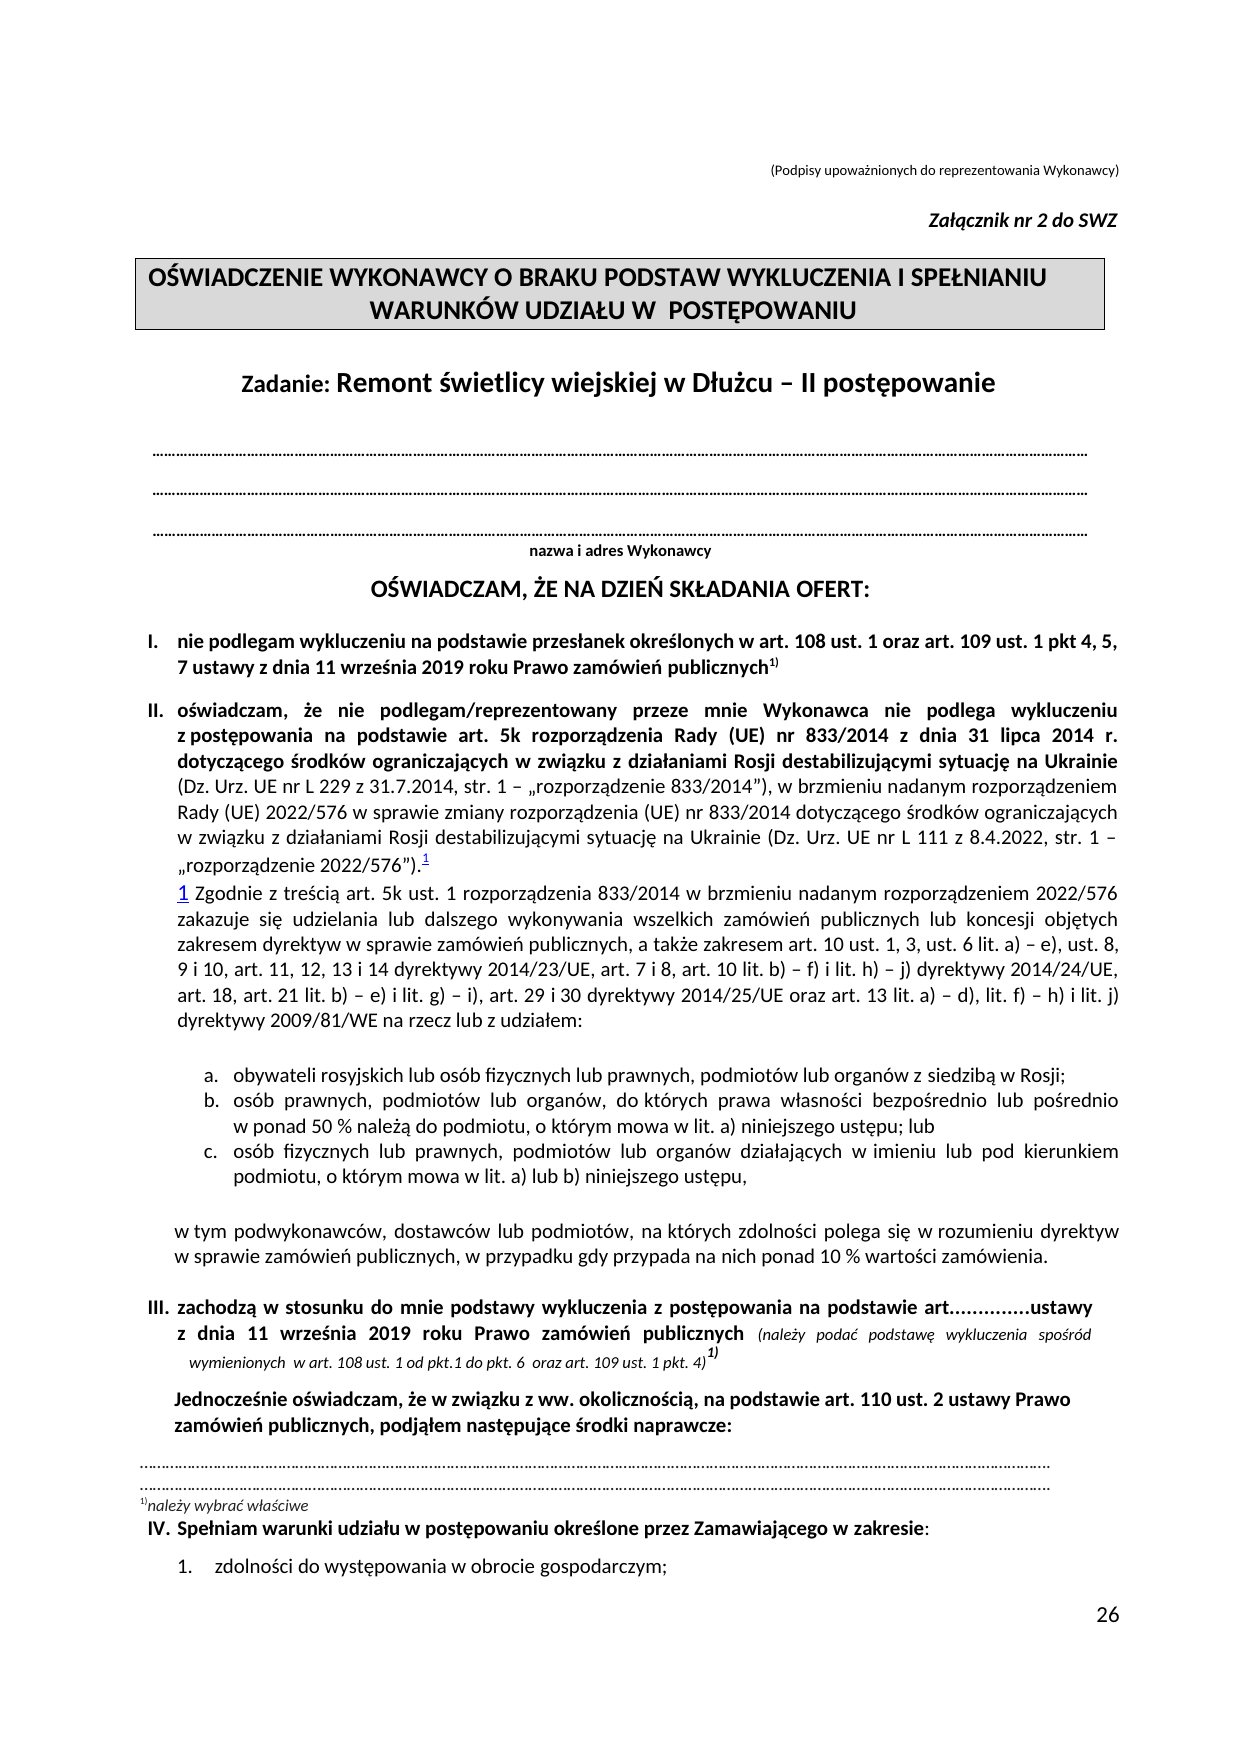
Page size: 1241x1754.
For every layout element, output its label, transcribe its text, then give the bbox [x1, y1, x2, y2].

list zachodzą w stosunku do mnie podstawy wykluczenia z postępowania na podstawie art ustawy [147, 1294, 1119, 1320]
text Jednocześnie oświadczam, że w związku z ww. okolicznością, na podstawie art. 110 ust. 2 ustawy Prawo zamówień publicznych, podjąłem następujące środki naprawcze: [174, 1386, 1119, 1437]
text z dnia 11 września 2019 roku Prawo zamówień publicznych (należy podać podstawę wykluczenia spośród wymienionych w art. 108 ust. 1 od pkt.1 do pkt. 6 oraz art. 109 ust. 1 pkt. 4)1) [177, 1320, 1093, 1372]
text 1 Zgodnie z treścią art. 5k ust. 1 rozporządzenia 833/2014 w brzmieniu nadanym rozporządzeniem 2022/576 zakazuje się udzielania lub dalszego wykonywania wszelkich zamówień publicznych lub koncesji objętych zakresem dyrektyw w sprawie zamówień publicznych, a także zakresem art. 10 ust. 1, 3, ust. 6 lit. a) – e), ust. 8, 9 i 10, art. 11, 12, 13 i 14 dyrektywy 2014/23/UE, art. 7 i 8, art. 10 lit. b) – f) i lit. h) – j) dyrektywy 2014/24/UE, art. 18, art. 21 lit. b) – e) i lit. g) – i), art. 29 i 30 dyrektywy 2014/25/UE oraz art. 13 lit. a) – d), lit. f) – h) i lit. j) dyrektywy 2009/81/WE na rzecz lub z udziałem: [177, 878, 1119, 1033]
list zdolności do występowania w obrocie gospodarczym; [177, 1553, 1119, 1579]
text …………………………………………………………………………………………………………………………………………………………………………………………. [139, 1450, 1119, 1473]
text 1)należy wybrać właściwe [139, 1495, 1119, 1516]
list Spełniam warunki udziału w postępowaniu określone przez Zamawiającego w zakresie: [147, 1516, 1119, 1541]
list osób prawnych, podmiotów lub organów, do których prawa własności bezpośrednio lub pośrednio w ponad 50 % należą do podmiotu, o którym mowa w lit. a) niniejszego ustępu; lub [203, 1087, 1119, 1138]
list oświadczam, że nie podlegam/reprezentowany przeze mnie Wykonawca nie podlega wykluczeniu z postępowania na podstawie art. 5k rozporządzenia Rady (UE) nr 833/2014 z dnia 31 lipca 2014 r. dotyczącego środków ograniczających w związku z działaniami Rosji destabilizującymi sytuację na Ukrainie (Dz. Urz. UE nr L 229 z 31.7.2014, str. 1 – „rozporządzenie 833/2014”), w brzmieniu nadanym rozporządzeniem Rady (UE) 2022/576 w sprawie zmiany rozporządzenia (UE) nr 833/2014 dotyczącego środków ograniczających w związku z działaniami Rosji destabilizującymi sytuację na Ukrainie (Dz. Urz. UE nr L 111 z 8.4.2022, str. 1 – „rozporządzenie 2022/576”).1 [147, 697, 1119, 878]
text ………………………………………………………………………………………………………………………………………………………………………………………………………………… nazwa i adres Wykonawcy [149, 520, 1091, 561]
text ………………………………………………………………………………………………………………………………………………………………………………………………………………… [149, 479, 1091, 499]
text Załącznik nr 2 do SWZ [85, 207, 1119, 233]
text ………………………………………………………………………………………………………………………………………………………………………………………………………………… [149, 440, 1091, 460]
list osób fizycznych lub prawnych, podmiotów lub organów działających w imieniu lub pod kierunkiem podmiotu, o którym mowa w lit. a) lub b) niniejszego ustępu, [203, 1138, 1119, 1189]
text w tym podwykonawców, dostawców lub podmiotów, na których zdolności polega się w rozumieniu dyrektyw w sprawie zamówień publicznych, w przypadku gdy przypada na nich ponad 10 % wartości zamówienia. [174, 1218, 1119, 1269]
text (Podpisy upoważnionych do reprezentowania Wykonawcy) [85, 162, 1119, 179]
text Zadanie: Remont świetlicy wiejskiej w Dłużcu – II postępowanie [147, 364, 1090, 400]
text OŚWIADCZAM, ŻE NA DZIEŃ SKŁADANIA OFERT: [149, 573, 1091, 603]
list nie podlegam wykluczeniu na podstawie przesłanek określonych w art. 108 ust. 1 oraz art. 109 ust. 1 pkt 4, 5, 7 ustawy z dnia 11 września 2019 roku Prawo zamówień publicznych1) [147, 629, 1120, 679]
text …………………………………………………………………………………………………………………………………………………………………………………………. [139, 1473, 1119, 1495]
list obywateli rosyjskich lub osób fizycznych lub prawnych, podmiotów lub organów z siedzibą w Rosji; [203, 1062, 1119, 1087]
